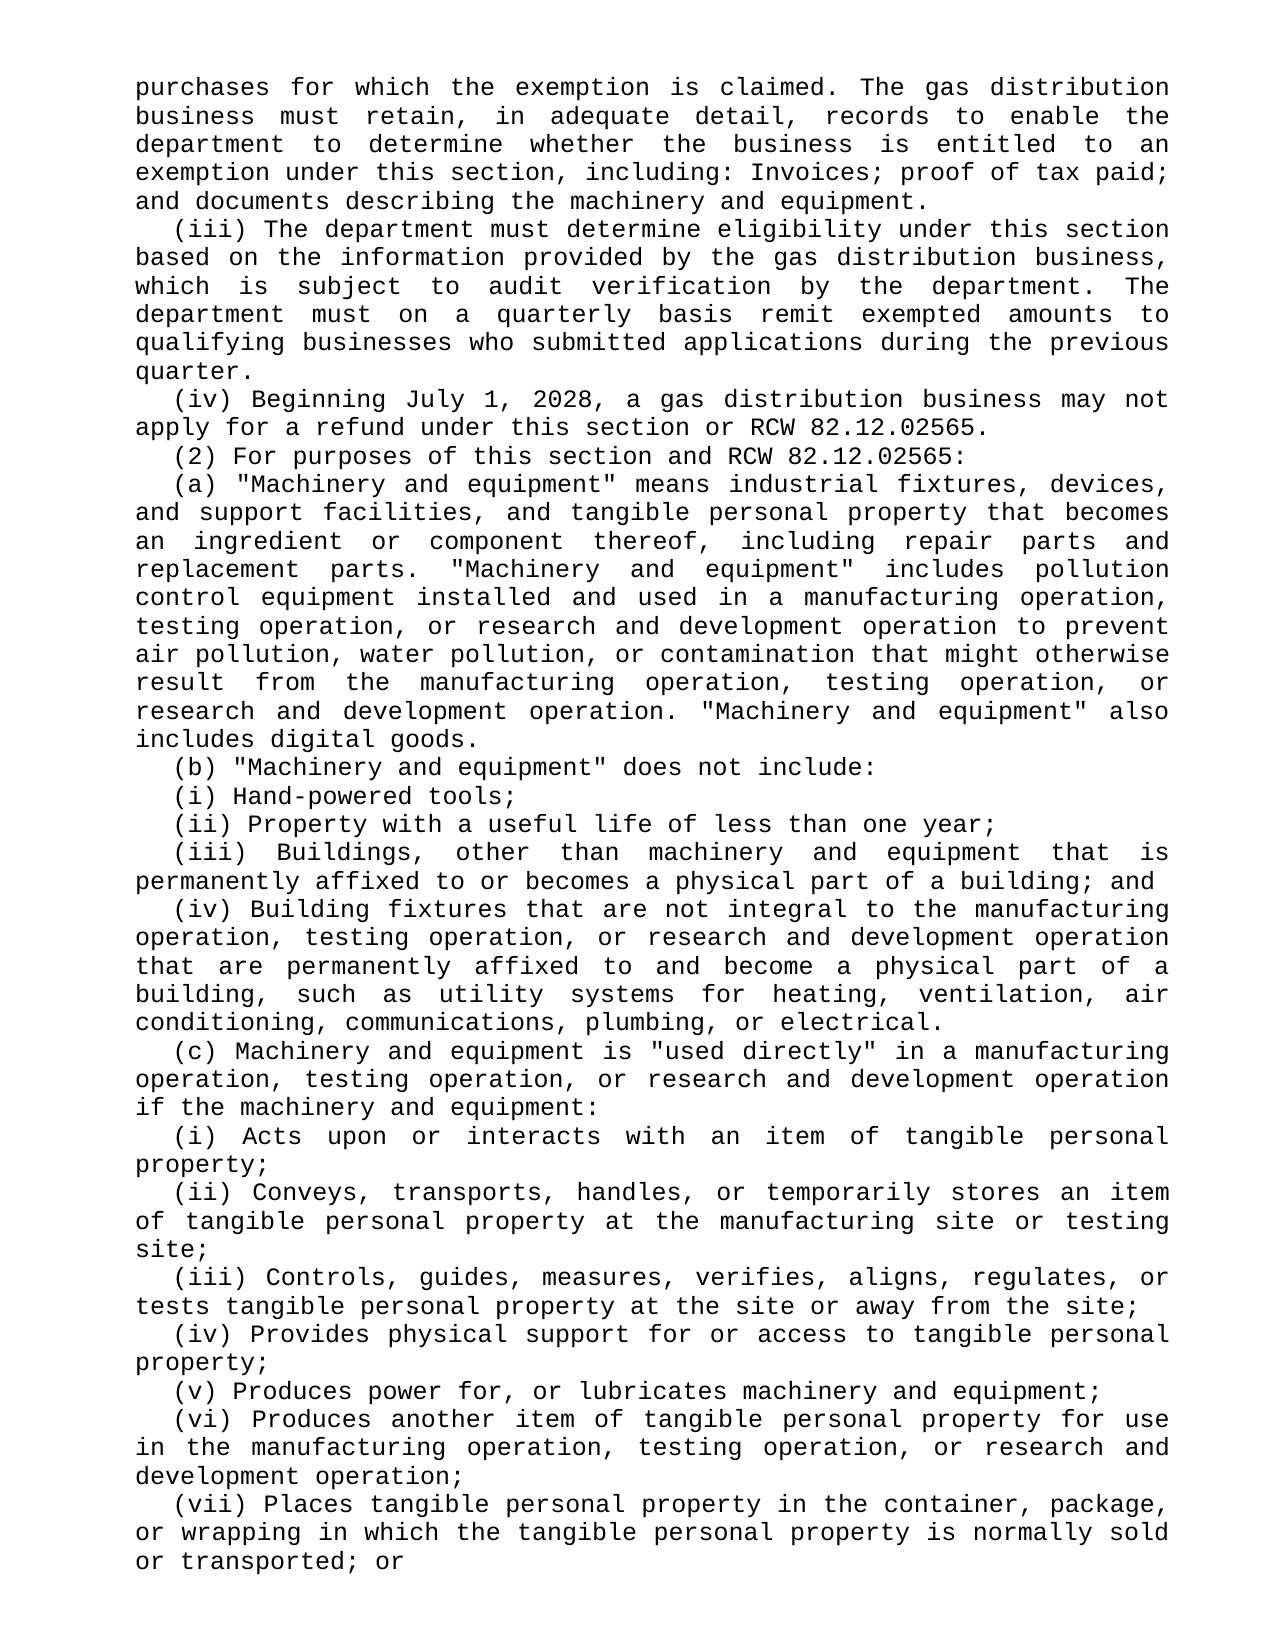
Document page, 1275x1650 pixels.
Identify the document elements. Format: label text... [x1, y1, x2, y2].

text (i) Hand-powered tools; [135, 783, 1170, 812]
text (2) For purposes of this section and RCW 82.12.02565: [135, 443, 1170, 472]
text (ii) Conveys, transports, handles, or temporarily stores an item of tangible personal property at the manufacturing site or testing site; [135, 1180, 1170, 1265]
text (a) "Machinery and equipment" means industrial fixtures, devices, and support facilities, and tangible personal property that becomes an ingredient or component thereof, including repair parts and replacement parts. "Machinery and equipment" includes pollution control equipment installed and used in a manufacturing operation, testing operation, or research and development operation to prevent air pollution, water pollution, or contamination that might otherwise result from the manufacturing operation, testing operation, or research and development operation. "Machinery and equipment" also includes digital goods. [135, 472, 1170, 755]
text (vii) Places tangible personal property in the container, package, or wrapping in which the tangible personal property is normally sold or transported; or [135, 1492, 1170, 1577]
text (c) Machinery and equipment is "used directly" in a manufacturing operation, testing operation, or research and development operation if the machinery and equipment: [135, 1038, 1170, 1123]
text (i) Acts upon or interacts with an item of tangible personal property; [135, 1123, 1170, 1180]
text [135, 75, 1170, 217]
text (iii) Controls, guides, measures, verifies, aligns, regulates, or tests tangible personal property at the site or away from the site; [135, 1265, 1170, 1322]
text (ii) Property with a useful life of less than one year; [135, 812, 1170, 840]
text (iii) Buildings, other than machinery and equipment that is permanently affixed to or becomes a physical part of a building; and [135, 840, 1170, 897]
text (iv) Building fixtures that are not integral to the manufacturing operation, testing operation, or research and development operation that are permanently affixed to and become a physical part of a building, such as utility systems for heating, ventilation, air conditioning, communications, plumbing, or electrical. [135, 897, 1170, 1038]
text (vi) Produces another item of tangible personal property for use in the manufacturing operation, testing operation, or research and development operation; [135, 1407, 1170, 1492]
text (b) "Machinery and equipment" does not include: [135, 755, 1170, 783]
text (v) Produces power for, or lubricates machinery and equipment; [135, 1378, 1170, 1407]
text (iii) The department must determine eligibility under this section based on the information provided by the gas distribution business, which is subject to audit verification by the department. The department must on a quarterly basis remit exempted amounts to qualifying businesses who submitted applications during the previous quarter. [135, 217, 1170, 387]
text (iv) Beginning July 1, 2028, a gas distribution business may not apply for a refund under this section or RCW 82.12.02565. [135, 387, 1170, 443]
text (iv) Provides physical support for or access to tangible personal property; [135, 1322, 1170, 1378]
